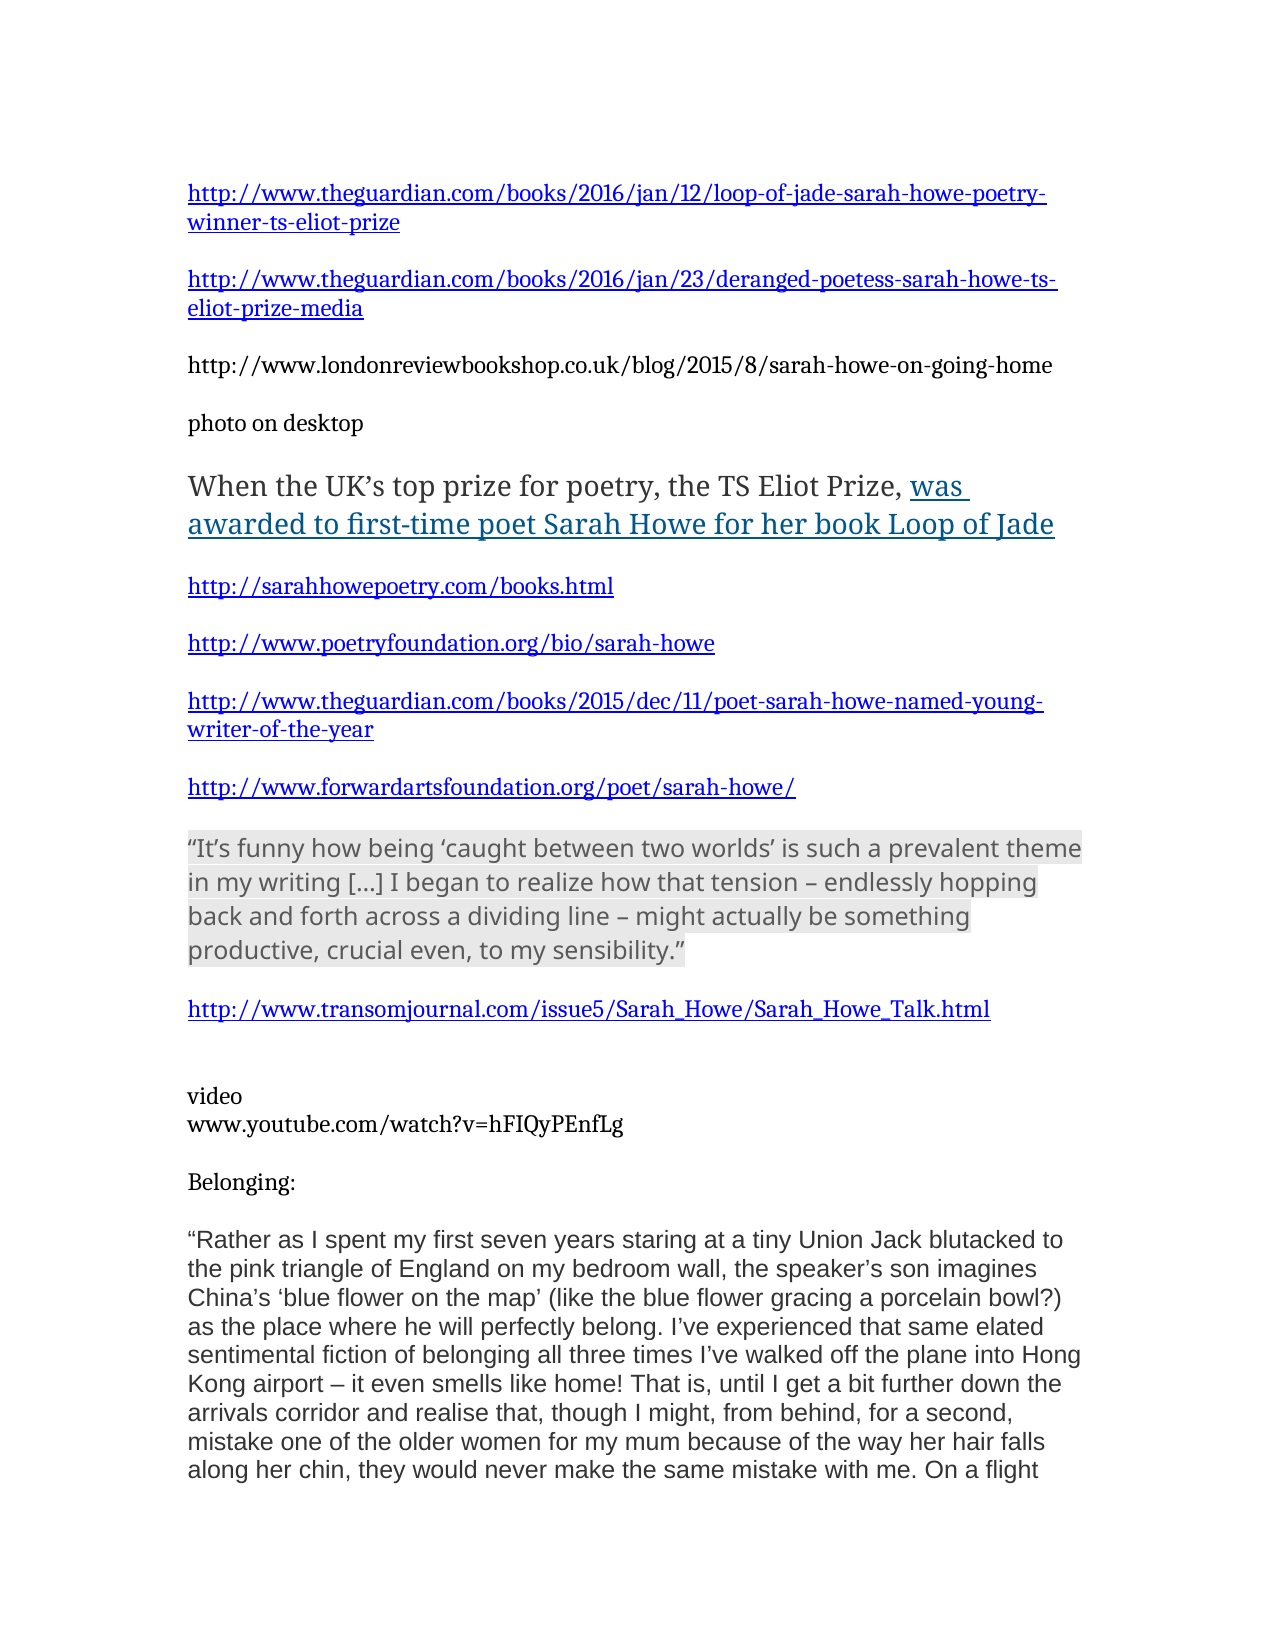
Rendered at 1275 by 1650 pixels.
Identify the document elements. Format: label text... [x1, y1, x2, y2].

text video [187, 1082, 1087, 1110]
text http://www.poetryfoundation.org/bio/sarah-howe [187, 629, 1087, 658]
text http://www.londonreviewbookshop.co.uk/blog/2015/8/sarah-howe-on-going-home [187, 351, 1087, 380]
text photo on desktop [187, 409, 1087, 437]
text Belonging: [187, 1168, 1087, 1197]
text http://sarahhowepoetry.com/books.html [187, 572, 1087, 600]
text http://www.theguardian.com/books/2016/jan/23/deranged-poetess-sarah-howe-ts-eliot-prize-media [187, 265, 1087, 322]
text http://www.theguardian.com/books/2015/dec/11/poet-sarah-howe-named-young-writer-of-the-year [187, 687, 1087, 744]
text http://www.theguardian.com/books/2016/jan/12/loop-of-jade-sarah-howe-poetry-winner-ts-eliot-prize [187, 179, 1087, 236]
text www.youtube.com/watch?v=hFIQyPEnfLg [187, 1110, 1087, 1139]
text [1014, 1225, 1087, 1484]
text http://www.transomjournal.com/issue5/Sarah_Howe/Sarah_Howe_Talk.html [187, 995, 1087, 1024]
text When the UK’s top prize for poetry, the TS Eliot Prize, was awarded to first-time poet Sarah Howe for her book Loop of Jade [187, 466, 1087, 543]
text http://www.forwardartsfoundation.org/poet/sarah-howe/ [187, 773, 1087, 802]
text “It’s funny how being ‘caught between two worlds’ is such a prevalent theme in my writing […] I began to realize how that tension – endlessly hopping back and forth across a dividing line – might actually be something productive, crucial even, to my sensibility.” [187, 830, 1087, 967]
